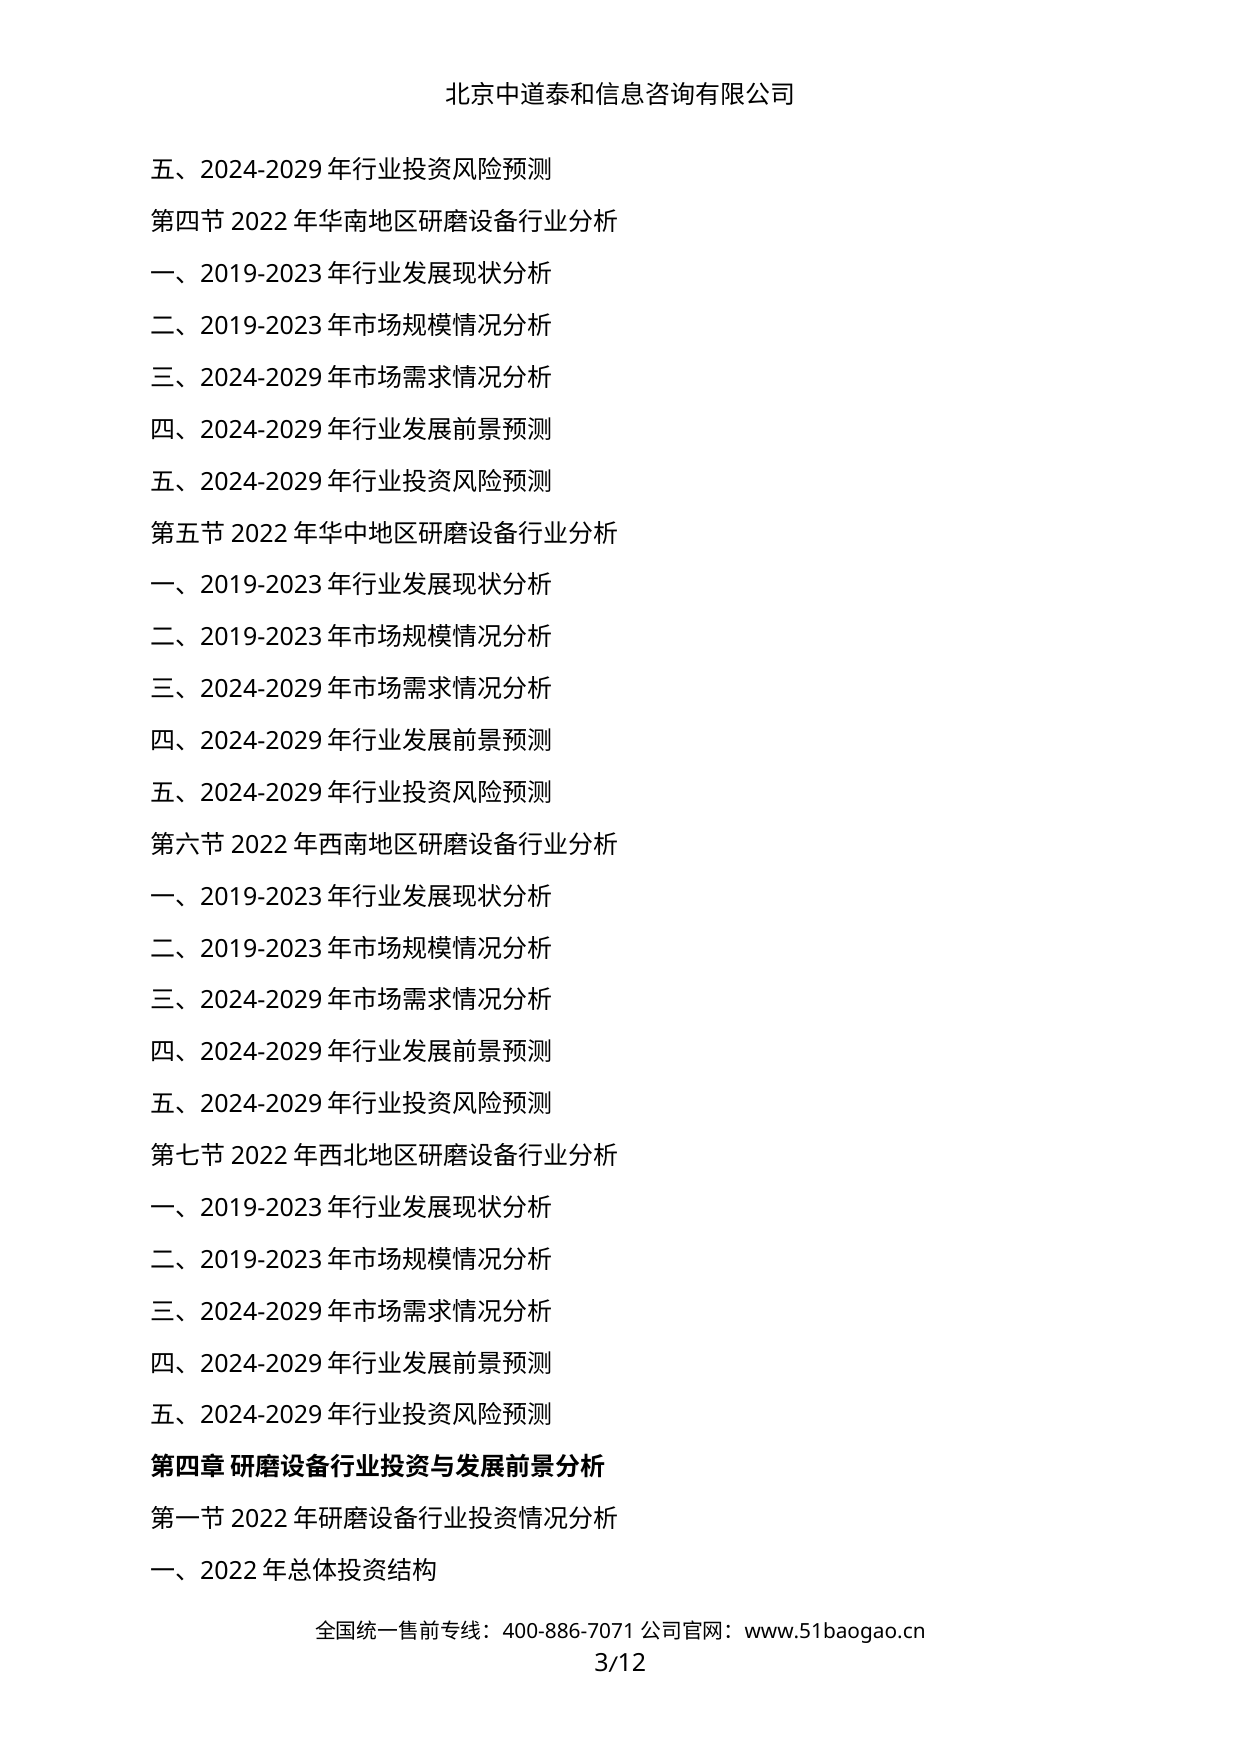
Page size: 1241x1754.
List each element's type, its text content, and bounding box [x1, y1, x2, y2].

text 四、2024-2029年行业发展前景预测 [150, 1032, 1090, 1068]
text 五、2024-2029年行业投资风险预测 [150, 1084, 1090, 1120]
text 三、2024-2029年市场需求情况分析 [150, 980, 1090, 1016]
text 三、2024-2029年市场需求情况分析 [150, 669, 1090, 705]
text 五、2024-2029年行业投资风险预测 [150, 772, 1090, 809]
text 四、2024-2029年行业发展前景预测 [150, 721, 1090, 757]
text 三、2024-2029年市场需求情况分析 [150, 357, 1090, 394]
text 第四章 研磨设备行业投资与发展前景分析 [150, 1447, 1090, 1483]
text 一、2019-2023年行业发展现状分析 [150, 565, 1090, 601]
text 第六节 2022年西南地区研磨设备行业分析 [150, 824, 1090, 861]
text 第四节 2022年华南地区研磨设备行业分析 [150, 202, 1090, 238]
text 二、2019-2023年市场规模情况分析 [150, 928, 1090, 964]
text 五、2024-2029年行业投资风险预测 [150, 150, 1090, 186]
text 二、2019-2023年市场规模情况分析 [150, 617, 1090, 653]
text 一、2019-2023年行业发展现状分析 [150, 254, 1090, 290]
text 一、2022年总体投资结构 [150, 1551, 1090, 1587]
text 第一节 2022年研磨设备行业投资情况分析 [150, 1499, 1090, 1535]
text 一、2019-2023年行业发展现状分析 [150, 876, 1090, 912]
text 一、2019-2023年行业发展现状分析 [150, 1187, 1090, 1224]
text 五、2024-2029年行业投资风险预测 [150, 1395, 1090, 1431]
text 四、2024-2029年行业发展前景预测 [150, 409, 1090, 446]
text 第五节 2022年华中地区研磨设备行业分析 [150, 513, 1090, 549]
text 二、2019-2023年市场规模情况分析 [150, 306, 1090, 342]
text 二、2019-2023年市场规模情况分析 [150, 1239, 1090, 1276]
text 五、2024-2029年行业投资风险预测 [150, 461, 1090, 497]
text 三、2024-2029年市场需求情况分析 [150, 1291, 1090, 1327]
text 四、2024-2029年行业发展前景预测 [150, 1343, 1090, 1379]
text 第七节 2022年西北地区研磨设备行业分析 [150, 1136, 1090, 1172]
